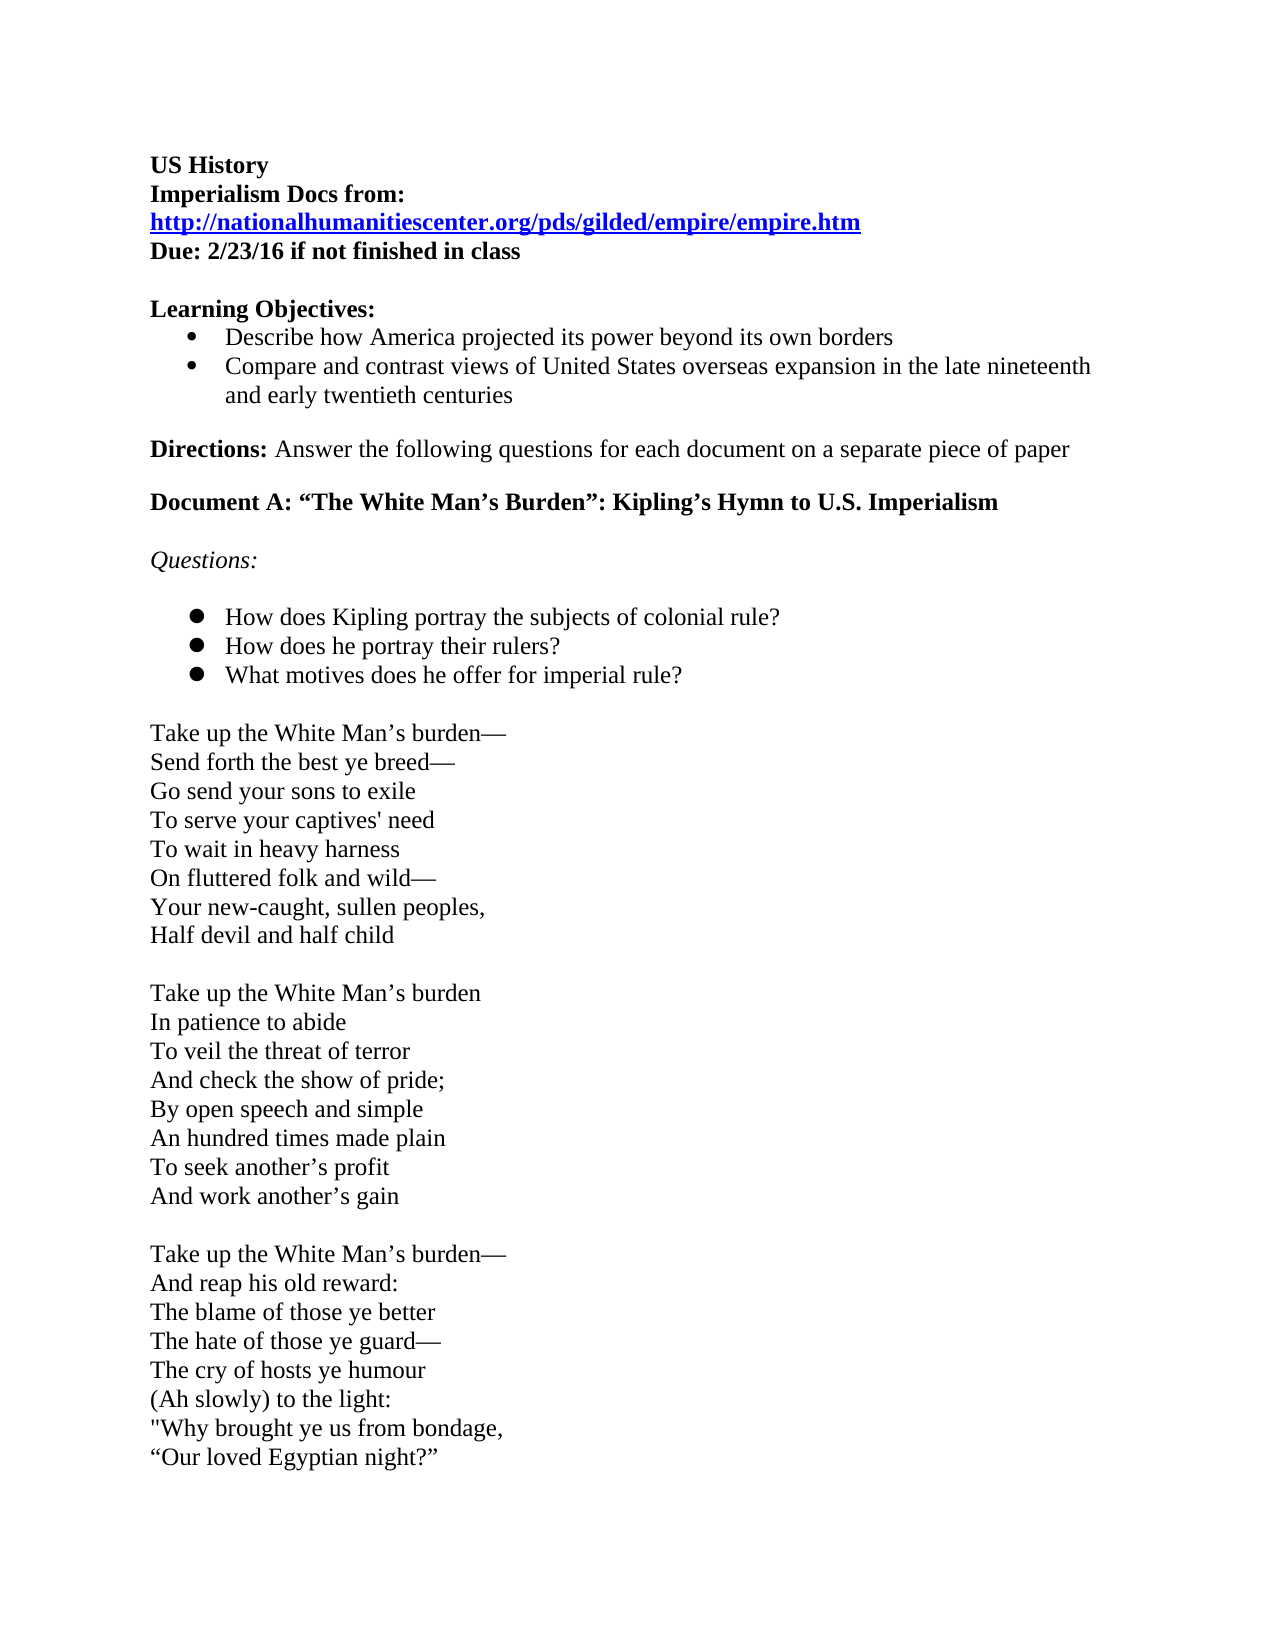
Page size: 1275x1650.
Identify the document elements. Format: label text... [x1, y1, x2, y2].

list How does Kipling portray the subjects of colonial rule? [187, 602, 1125, 631]
text And work another’s gain [150, 1181, 1125, 1210]
text Take up the White Man’s burden [150, 978, 1125, 1007]
text To wait in heavy harness [150, 834, 1125, 862]
list What motives does he offer for imperial rule? [187, 660, 1125, 689]
text Your new-caught, sullen peoples, [150, 892, 1125, 920]
text And reap his old reward: [150, 1268, 1125, 1297]
list Compare and contrast views of United States overseas expansion in the late nineteenth and early twentieth centuries [187, 351, 1125, 409]
text Send forth the best ye breed— [150, 747, 1125, 776]
text To veil the threat of terror [150, 1036, 1125, 1065]
text The cry of hosts ye humour [150, 1355, 1125, 1384]
list How does he portray their rulers? [187, 631, 1125, 660]
text The hate of those ye guard— [150, 1326, 1125, 1355]
text Half devil and half child [150, 921, 1125, 949]
text Document A: “The White Man’s Burden”: Kipling’s Hymn to U.S. Imperialism [150, 487, 1125, 516]
text Imperialism Docs from: http://nationalhumanitiescenter.org/pds/gilded/empire/empire.htm [150, 179, 1125, 236]
text On fluttered folk and wild— [150, 863, 1125, 891]
list Describe how America projected its power beyond its own borders [187, 322, 1125, 351]
text US History [150, 150, 1125, 179]
text Due: 2/23/16 if not finished in class [150, 236, 1125, 265]
text An hundred times made plain [150, 1123, 1125, 1152]
text "Why brought ye us from bondage, [150, 1413, 1125, 1442]
text Go send your sons to exile [150, 776, 1125, 804]
text (Ah slowly) to the light: [150, 1384, 1125, 1413]
text In patience to abide [150, 1007, 1125, 1036]
text To serve your captives' need [150, 805, 1125, 833]
text By open speech and simple [150, 1094, 1125, 1123]
text Learning Objectives: [150, 294, 1125, 322]
text Take up the White Man’s burden— [150, 1239, 1125, 1268]
text “Our loved Egyptian night?” [150, 1442, 1125, 1471]
text Directions: Answer the following questions for each document on a separate piece of paper [150, 434, 1125, 462]
text Questions: [150, 545, 1125, 574]
text And check the show of pride; [150, 1065, 1125, 1094]
text To seek another’s profit [150, 1152, 1125, 1181]
text The blame of those ye better [150, 1297, 1125, 1326]
text Take up the White Man’s burden— [150, 718, 1125, 747]
